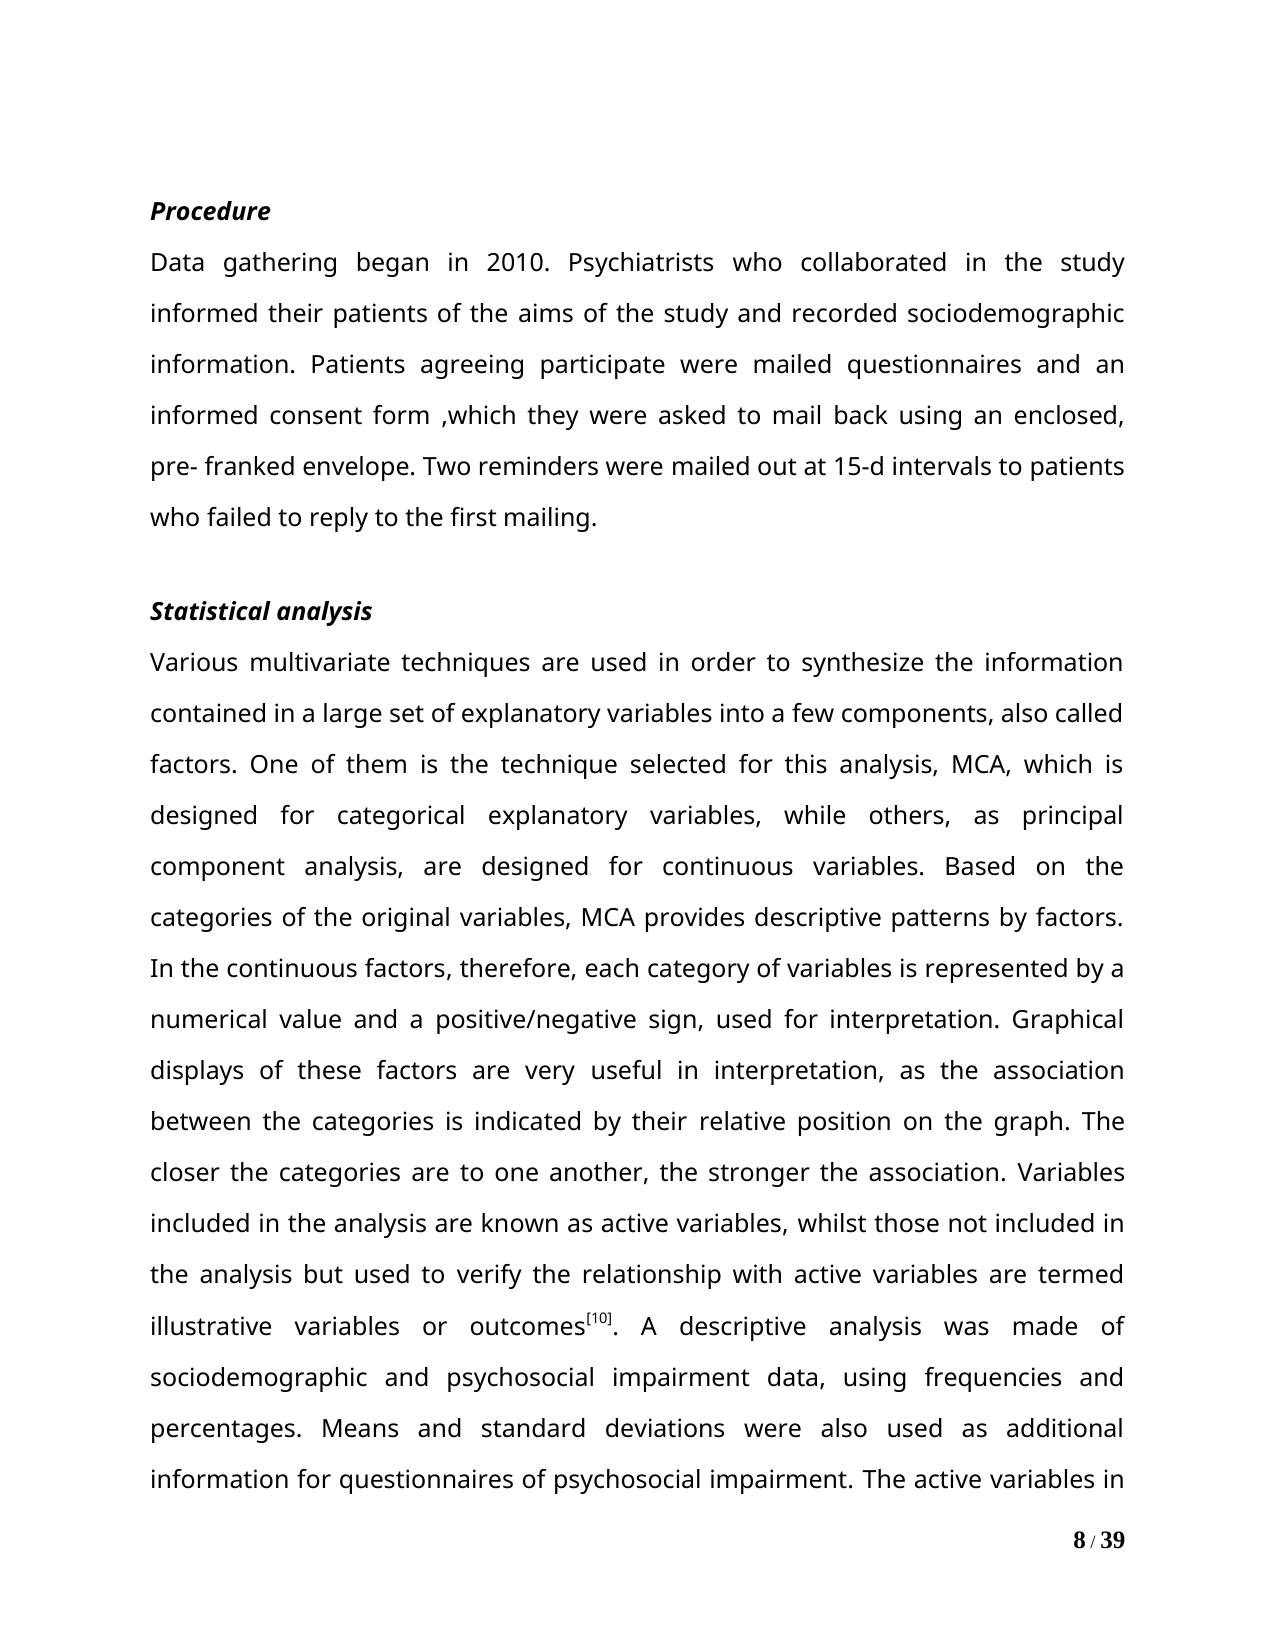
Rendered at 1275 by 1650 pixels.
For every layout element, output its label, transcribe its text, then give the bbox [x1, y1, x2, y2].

text Statistical analysis [150, 593, 1125, 628]
text Data gathering began in 2010. Psychiatrists who collaborated in the study informed their patients of the aims of the study and recorded sociodemographic information. Patients agreeing participate were mailed questionnaires and an informed consent form ,which they were asked to mail back using an enclosed, pre- franked envelope. Two reminders were mailed out at 15-d intervals to patients who failed to reply to the first mailing. [150, 244, 1125, 533]
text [150, 644, 1125, 1495]
text Procedure [150, 193, 1125, 227]
